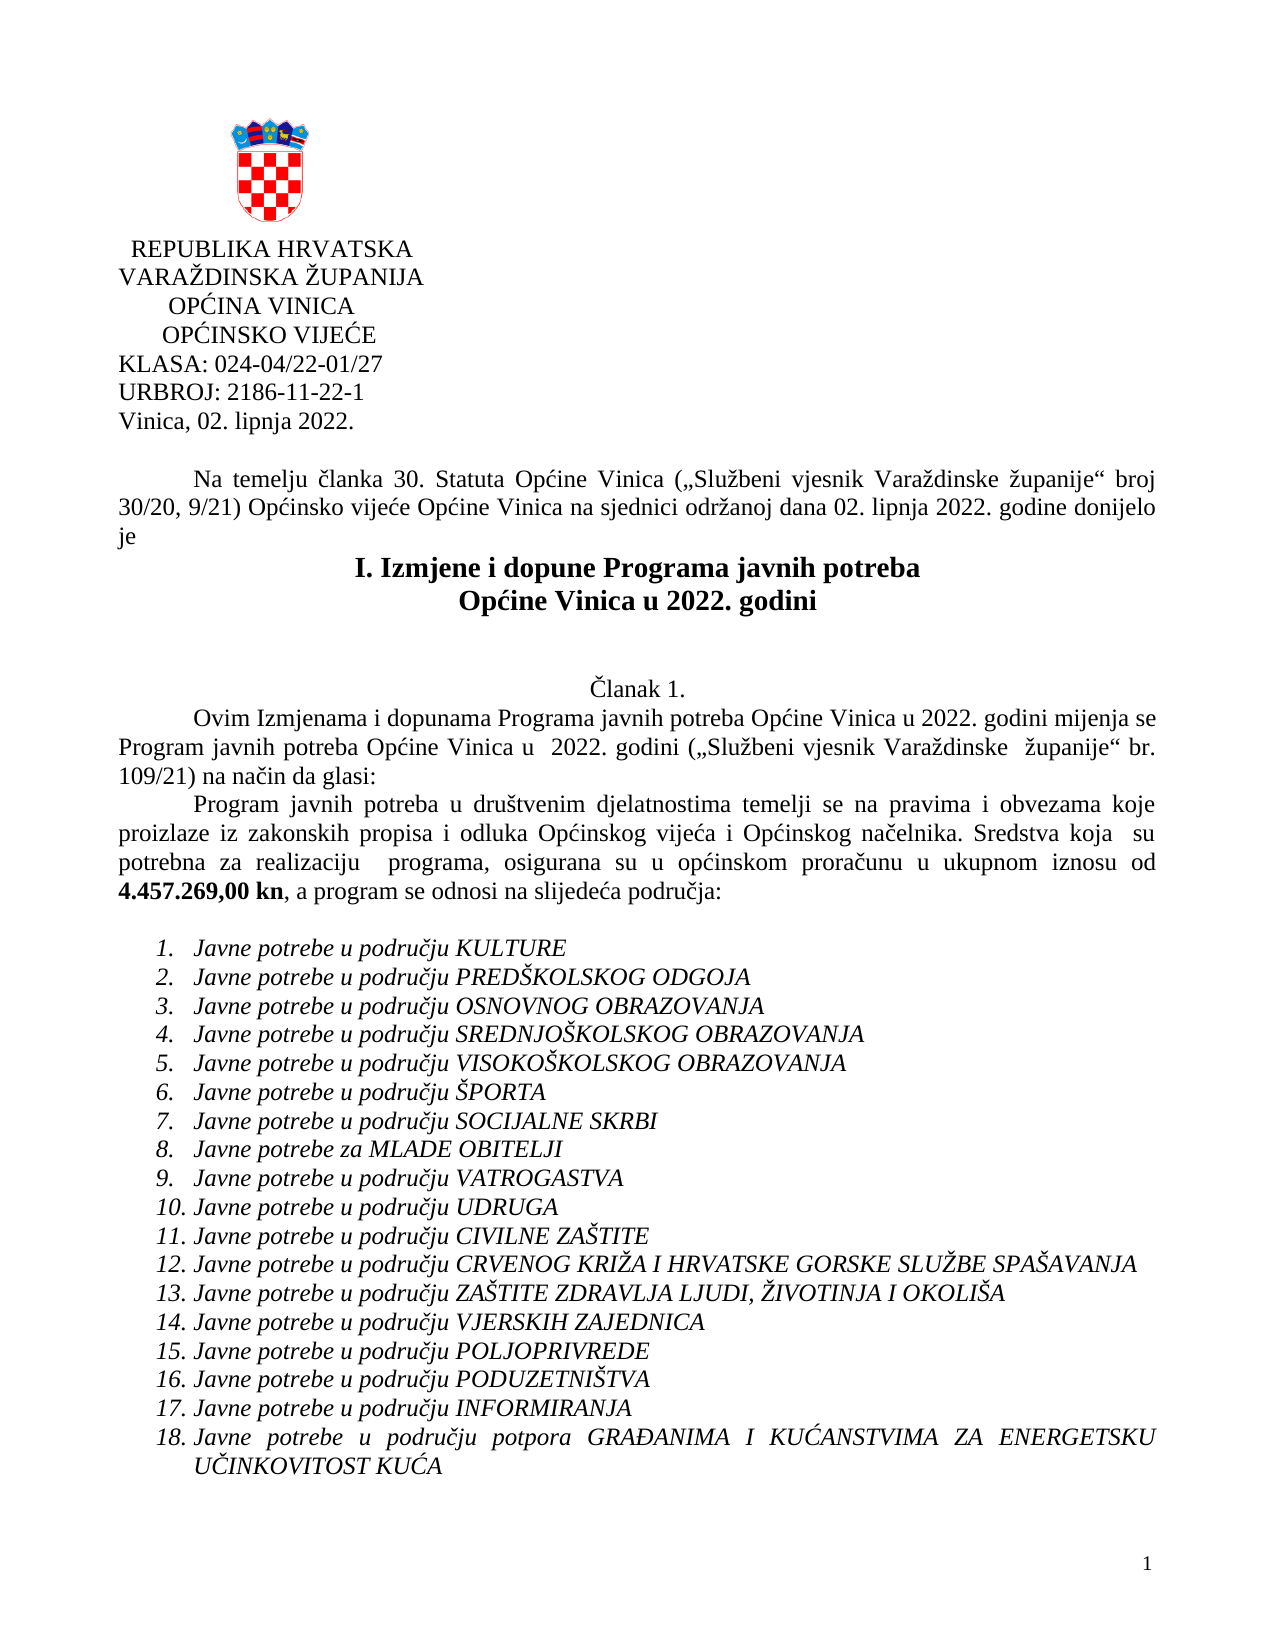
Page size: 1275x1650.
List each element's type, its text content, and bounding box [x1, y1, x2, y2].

text OPĆINSKO VIJEĆE [118, 320, 1157, 349]
list Javne potrebe u području potpora GRAĐANIMA I KUĆANSTVIMA ZA ENERGETSKU UČINKOVITOST KUĆA [156, 1422, 1157, 1479]
text Program javnih potreba u društvenim djelatnostima temelji se na pravima i obvezama koje proizlaze iz zakonskih propisa i odluka Općinskog vijeća i Općinskog načelnika. Sredstva koja su potrebna za realizaciju programa, osigurana su u općinskom proračunu u ukupnom iznosu od 4.457.269,00 kn, a program se odnosi na slijedeća područja: [118, 789, 1157, 904]
text Ovim Izmjenama i dopunama Programa javnih potreba Općine Vinica u 2022. godini mijenja se Program javnih potreba Općine Vinica u 2022. godini („Službeni vjesnik Varaždinske županije“ br. 109/21) na način da glasi: [118, 703, 1157, 789]
list Javne potrebe u području ZAŠTITE ZDRAVLJA LJUDI, ŽIVOTINJA I OKOLIŠA [156, 1278, 1157, 1307]
list Javne potrebe u području PREDŠKOLSKOG ODGOJA [156, 962, 1157, 991]
list Javne potrebe u području CIVILNE ZAŠTITE [156, 1221, 1157, 1249]
list Javne potrebe u području SREDNJOŠKOLSKOG OBRAZOVANJA [156, 1019, 1157, 1048]
list Javne potrebe u području INFORMIRANJA [156, 1393, 1157, 1422]
list Javne potrebe u području PODUZETNIŠTVA [156, 1364, 1157, 1393]
text I. Izmjene i dopune Programa javnih potreba [118, 550, 1157, 583]
picture [230, 118, 309, 222]
text Vinica, 02. lipnja 2022. [118, 406, 1157, 435]
text Na temelju članka 30. Statuta Općine Vinica („Službeni vjesnik Varaždinske županije“ broj 30/20, 9/21) Općinsko vijeće Općine Vinica na sjednici održanoj dana 02. lipnja 2022. godine donijelo je [118, 464, 1157, 550]
list Javne potrebe u području VATROGASTVA [156, 1163, 1157, 1192]
list Javne potrebe u području VJERSKIH ZAJEDNICA [156, 1307, 1157, 1336]
list Javne potrebe u području VISOKOŠKOLSKOG OBRAZOVANJA [156, 1048, 1157, 1077]
text Članak 1. [118, 674, 1157, 703]
text VARAŽDINSKA ŽUPANIJA [118, 262, 1157, 291]
list Javne potrebe u području ŠPORTA [156, 1077, 1157, 1106]
list Javne potrebe u području KULTURE [156, 933, 1157, 962]
list Javne potrebe za MLADE OBITELJI [156, 1134, 1157, 1163]
list Javne potrebe u području SOCIJALNE SKRBI [156, 1106, 1157, 1134]
list Javne potrebe u području UDRUGA [156, 1192, 1157, 1221]
text KLASA: 024-04/22-01/27 [118, 349, 1157, 377]
text URBROJ: 2186-11-22-1 [118, 377, 1157, 406]
text Općine Vinica u 2022. godini [118, 583, 1157, 617]
text OPĆINA VINICA [118, 291, 1157, 320]
list Javne potrebe u području POLJOPRIVREDE [156, 1336, 1157, 1364]
text REPUBLIKA HRVATSKA [118, 234, 1157, 262]
list Javne potrebe u području CRVENOG KRIŽA I HRVATSKE GORSKE SLUŽBE SPAŠAVANJA [156, 1249, 1157, 1278]
list Javne potrebe u području OSNOVNOG OBRAZOVANJA [156, 991, 1157, 1019]
